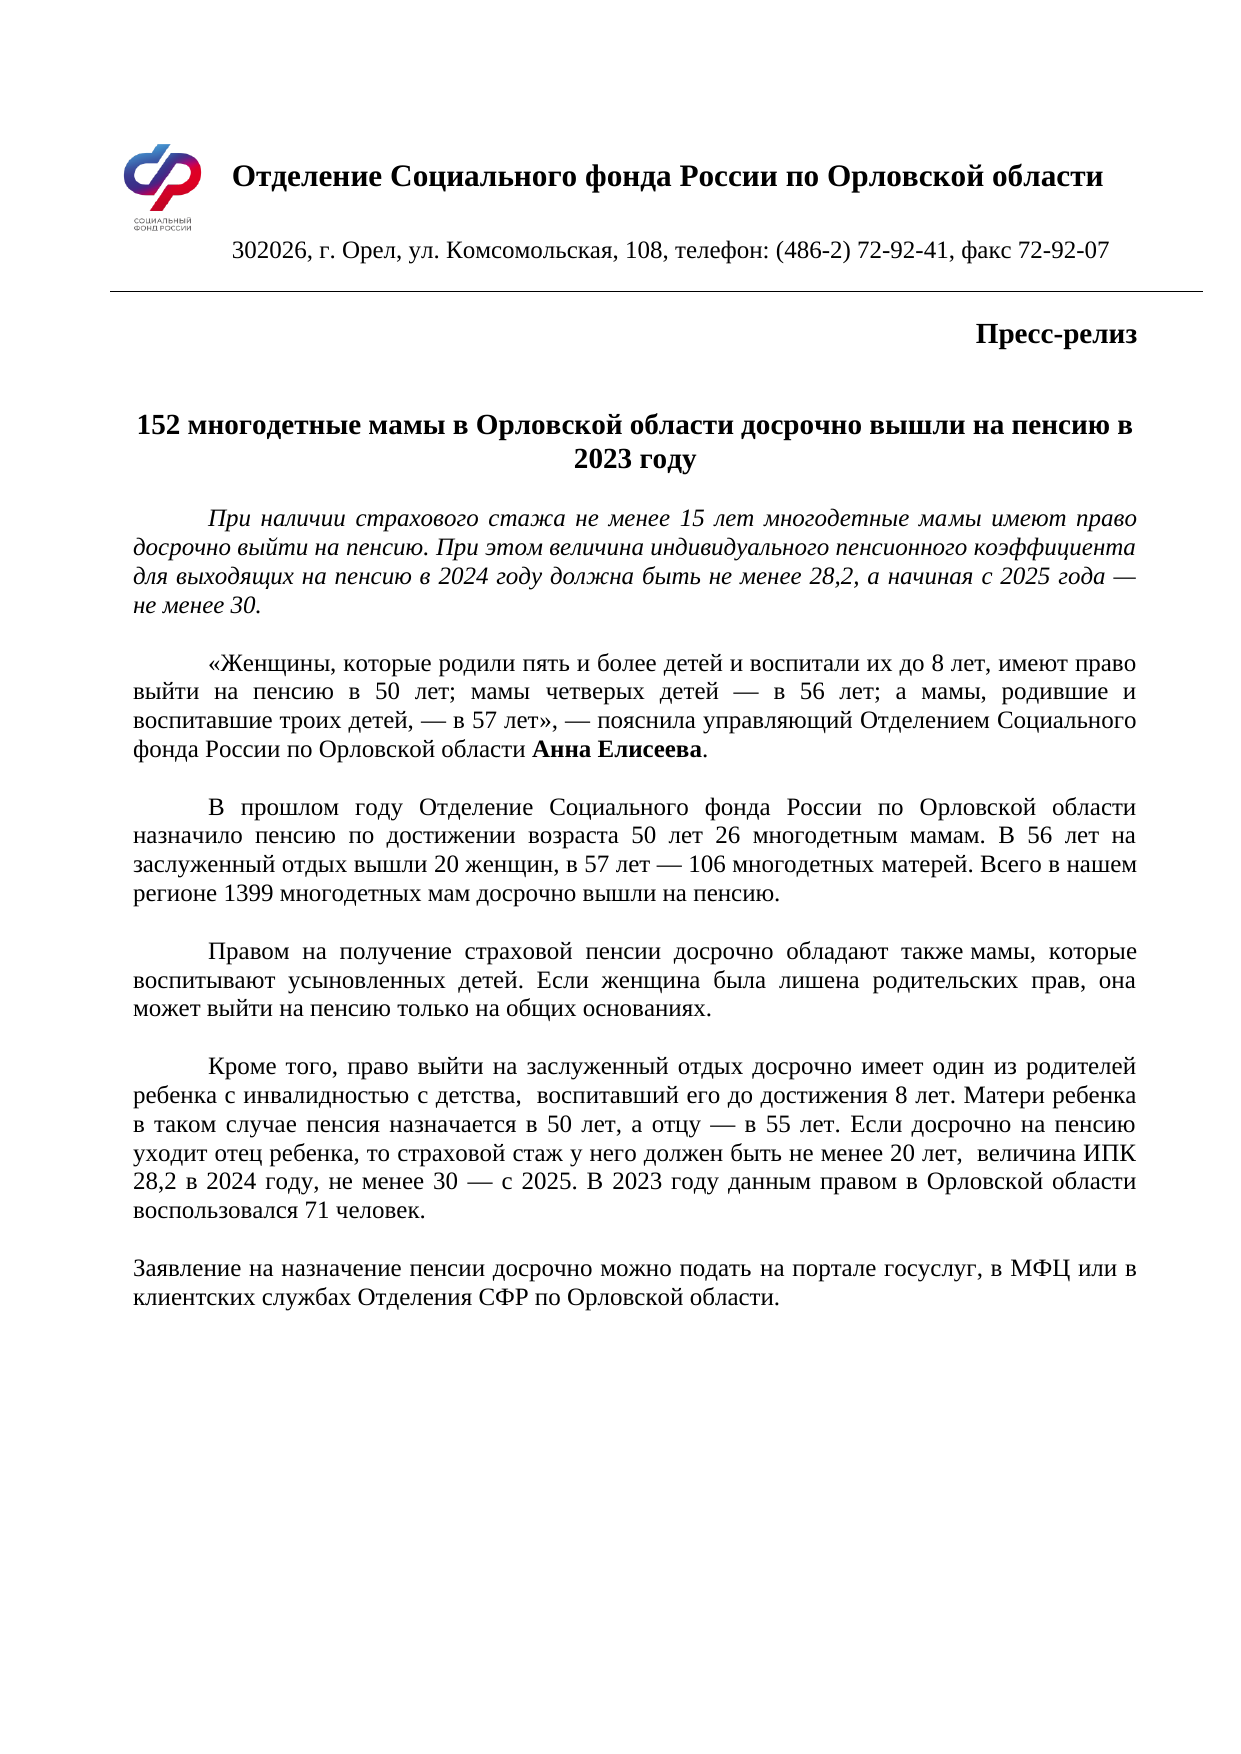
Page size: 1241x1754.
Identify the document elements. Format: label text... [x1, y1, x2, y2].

picture [118, 141, 205, 235]
text Заявление на назначение пенсии досрочно можно подать на портале госуслуг, в МФЦ или в клиентских службах Отделения СФР по Орловской области. [133, 1253, 1137, 1311]
text 152 многодетные мамы в Орловской области досрочно вышли на пенсию в 2023 году [133, 407, 1137, 474]
text Кроме того, право выйти на заслуженный отдых досрочно имеет один из родителей ребенка с инвалидностью с детства, воспитавший его до достижения 8 лет. Матери ребенка в таком случае пенсия назначается в 50 лет, а отцу — в 55 лет. Если досрочно на пенсию уходит отец ребенка, то страховой стаж у него должен быть не менее 20 лет, величина ИПК 28,2 в 2024 году, не менее 30 — с 2025. В 2023 году данным правом в Орловской области воспользовался 71 человек. [133, 1051, 1137, 1224]
table_cell 302026, г. Орел, ул. Комсомольская, 108, телефон: (486-2) 72-92-41, факс 72-92-07 [110, 235, 1203, 291]
text В прошлом году Отделение Социального фонда России по Орловской области назначило пенсию по достижении возраста 50 лет 26 многодетным мамам. В 56 лет на заслуженный отдых вышли 20 женщин, в 57 лет — 106 многодетных матерей. Всего в нашем регионе 1399 многодетных мам досрочно вышли на пенсию. [133, 792, 1137, 907]
text При наличии страхового стажа не менее 15 лет многодетные мамы имеют право досрочно выйти на пенсию. При этом величина индивидуального пенсионного коэффициента для выходящих на пенсию в 2024 году должна быть не менее 28,2, а начиная с 2025 года — не менее 30. [133, 503, 1137, 618]
text Правом на получение страховой пенсии досрочно обладают также мамы, которые воспитывают усыновленных детей. Если женщина была лишена родительских прав, она может выйти на пенсию только на общих основаниях. [133, 936, 1137, 1022]
text Пресс-релиз [133, 316, 1137, 349]
table_header Отделение Социального фонда России по Орловской области [110, 129, 1203, 235]
text «Женщины, которые родили пять и более детей и воспитали их до 8 лет, имеют право выйти на пенсию в 50 лет; мамы четверых детей — в 56 лет; а мамы, родившие и воспитавшие троих детей, — в 57 лет», — пояснила управляющий Отделением Социального фонда России по Орловской области Анна Елисеева. [133, 648, 1137, 763]
